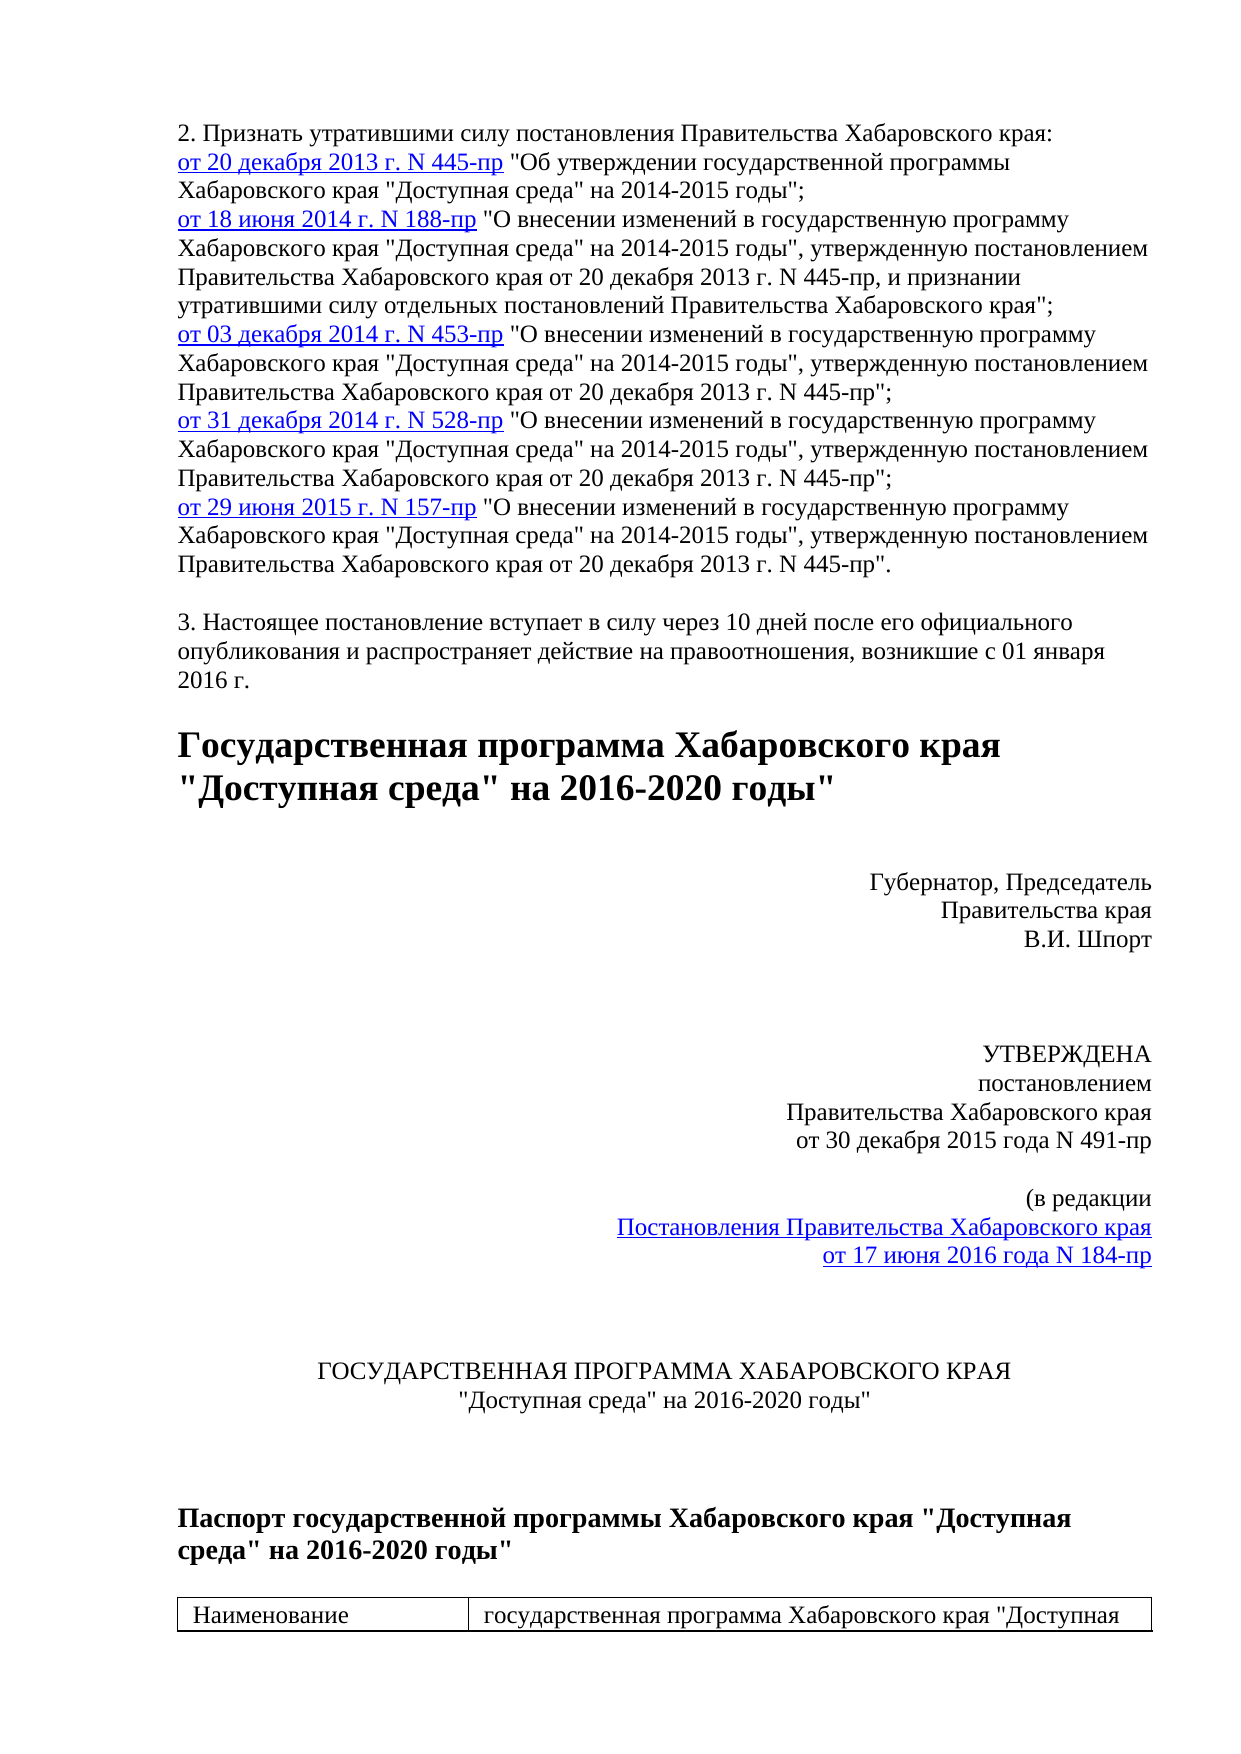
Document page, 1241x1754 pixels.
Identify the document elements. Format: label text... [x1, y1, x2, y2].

text ГОСУДАРСТВЕННАЯ ПРОГРАММА ХАБАРОВСКОГО КРАЯ "Доступная среда" на 2016-2020 годы" [177, 1356, 1152, 1414]
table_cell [469, 1598, 1151, 1630]
text Паспорт государственной программы Хабаровского края "Доступная среда" на 2016-2020 годы" [177, 1501, 1152, 1566]
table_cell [178, 1598, 468, 1630]
text 3. Настоящее постановление вступает в силу через 10 дней после его официального опубликования и распространяет действие на правоотношения, возникшие с 01 января 2016 г. [177, 607, 1152, 693]
text 2. Признать утратившими силу постановления Правительства Хабаровского края: от 20 декабря 2013 г. N 445-пр "Об утверждении государственной программы Хабаровского края "Доступная среда" на 2014-2015 годы"; от 18 июня 2014 г. N 188-пр "О внесении изменений в государственную программу Хабаровского края "Доступная среда" на 2014-2015 годы", утвержденную постановлением Правительства Хабаровского края от 20 декабря 2013 г. N 445-пр, и признании утратившими силу отдельных постановлений Правительства Хабаровского края"; от 03 декабря 2014 г. N 453-пр "О внесении изменений в государственную программу Хабаровского края "Доступная среда" на 2014-2015 годы", утвержденную постановлением Правительства Хабаровского края от 20 декабря 2013 г. N 445-пр"; от 31 декабря 2014 г. N 528-пр "О внесении изменений в государственную программу Хабаровского края "Доступная среда" на 2014-2015 годы", утвержденную постановлением Правительства Хабаровского края от 20 декабря 2013 г. N 445-пр"; от 29 июня 2015 г. N 157-пр "О внесении изменений в государственную программу Хабаровского края "Доступная среда" на 2014-2015 годы", утвержденную постановлением Правительства Хабаровского края от 20 декабря 2013 г. N 445-пр". [177, 118, 1152, 578]
text Государственная программа Хабаровского края "Доступная среда" на 2016-2020 годы" [177, 723, 1152, 809]
text Губернатор, Председатель Правительства края В.И. Шпорт УТВЕРЖДЕНА постановлением Правительства Хабаровского края от 30 декабря 2015 года N 491-пр (в редакции Постановления Правительства Хабаровского края от 17 июня 2016 года N 184-пр [177, 838, 1152, 1269]
